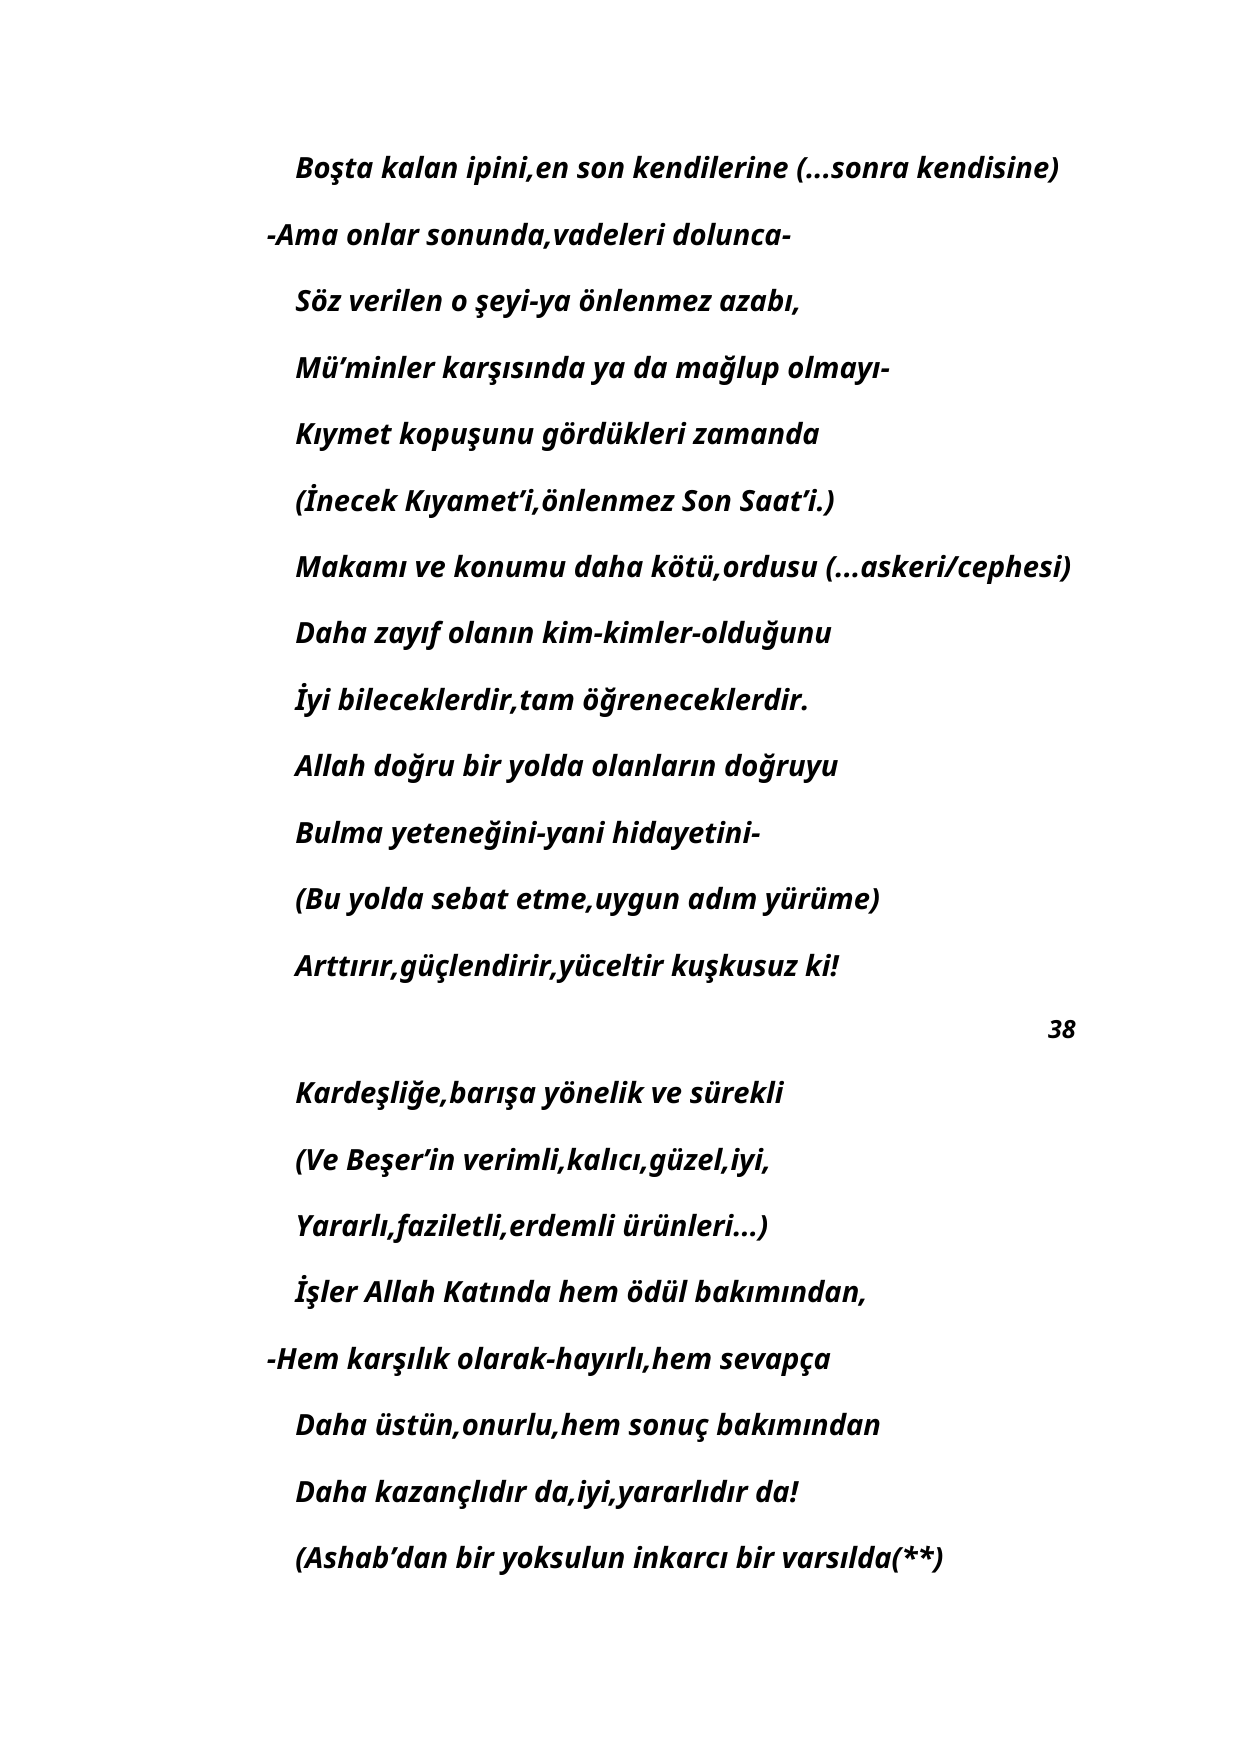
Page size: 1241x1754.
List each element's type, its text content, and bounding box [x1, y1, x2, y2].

text (İnecek Kıyamet’i,önlenmez Son Saat’i.) [148, 480, 1093, 519]
text -Ama onlar sonunda,vadeleri dolunca- [148, 214, 1093, 254]
text Arttırır,güçlendirir,yüceltir kuşkusuz ki! [148, 945, 1093, 985]
text Yararlı,faziletli,erdemli ürünleri...) [148, 1205, 1093, 1245]
text Bulma yeteneğini-yani hidayetini- [148, 812, 1093, 852]
text Makamı ve konumu daha kötü,ordusu (...askeri/cephesi) [148, 546, 1093, 586]
text Daha zayıf olanın kim-kimler-olduğunu [148, 613, 1093, 652]
text Mü’minler karşısında ya da mağlup olmayı- [148, 347, 1093, 387]
text (Bu yolda sebat etme,uygun adım yürüme) [148, 879, 1093, 918]
text (Ve Beşer’in verimli,kalıcı,güzel,iyi, [148, 1139, 1093, 1178]
text Daha üstün,onurlu,hem sonuç bakımından [148, 1405, 1093, 1444]
text Kardeşliğe,barışa yönelik ve sürekli [148, 1072, 1093, 1112]
text İyi bileceklerdir,tam öğreneceklerdir. [148, 679, 1093, 719]
text İşler Allah Katında hem ödül bakımından, [148, 1272, 1093, 1311]
text Boşta kalan ipini,en son kendilerine (...sonra kendisine) [148, 148, 1093, 187]
text Allah doğru bir yolda olanların doğruyu [148, 746, 1093, 785]
text 38 [148, 1012, 1093, 1046]
text Kıymet kopuşunu gördükleri zamanda [148, 413, 1093, 453]
text -Hem karşılık olarak-hayırlı,hem sevapça [148, 1338, 1093, 1378]
text Söz verilen o şeyi-ya önlenmez azabı, [148, 281, 1093, 320]
text (Ashab’dan bir yoksulun inkarcı bir varsılda(**) [148, 1538, 1093, 1577]
text Daha kazançlıdır da,iyi,yararlıdır da! [148, 1471, 1093, 1511]
